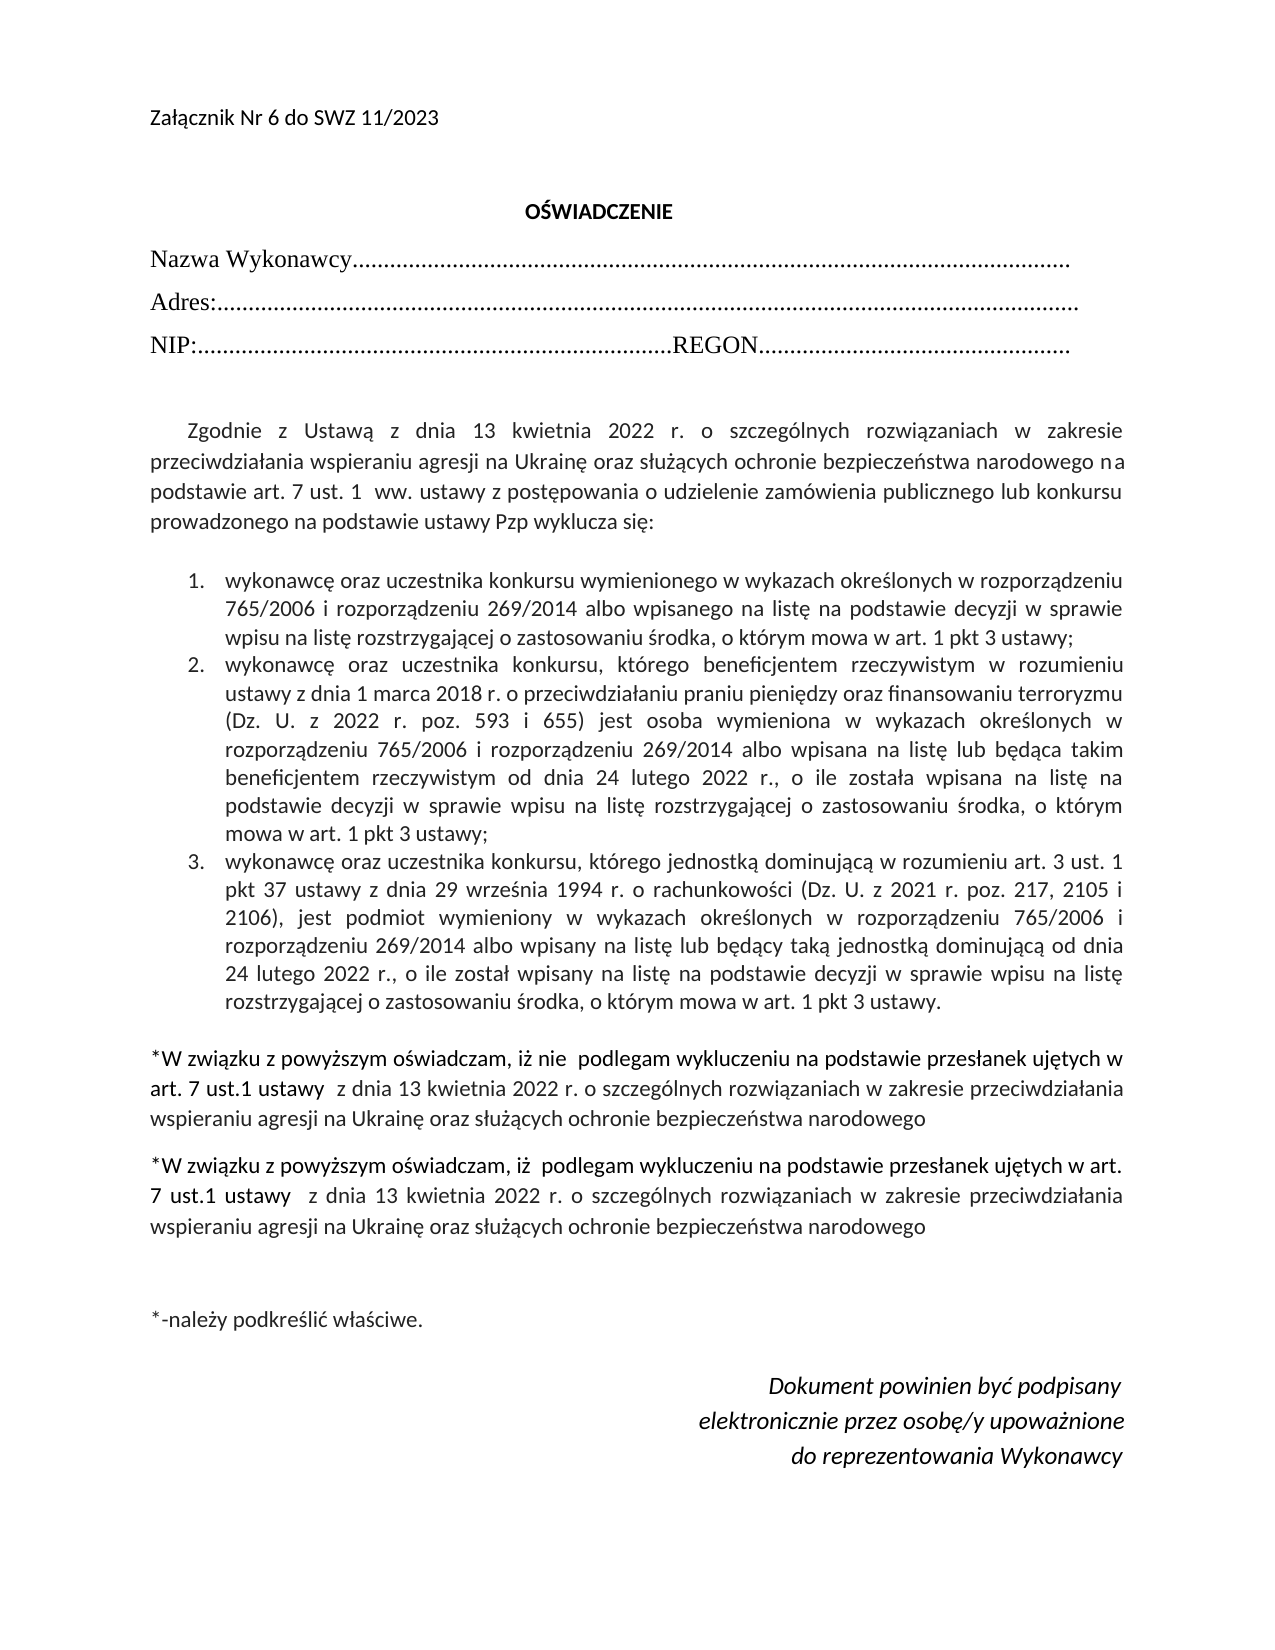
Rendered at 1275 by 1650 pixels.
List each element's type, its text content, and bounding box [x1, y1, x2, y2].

list wykonawcę oraz uczestnika konkursu, którego beneficjentem rzeczywistym w rozumieniu ustawy z dnia 1 marca 2018 r. o przeciwdziałaniu praniu pieniędzy oraz finansowaniu terroryzmu (Dz. U. z 2022 r. poz. 593 i 655) jest osoba wymieniona w wykazach określonych w rozporządzeniu 765/2006 i rozporządzeniu 269/2014 albo wpisana na listę lub będąca takim beneficjentem rzeczywistym od dnia 24 lutego 2022 r., o ile została wpisana na listę na podstawie decyzji w sprawie wpisu na listę rozstrzygającej o zastosowaniu środka, o którym mowa w art. 1 pkt 3 ustawy; [187, 651, 1125, 847]
text Adres:.......................................................................................................................................... [150, 287, 1125, 316]
text Załącznik Nr 6 do SWZ 11/2023 [150, 103, 1125, 131]
text do reprezentowania Wykonawcy [150, 1440, 1125, 1470]
text Dokument powinien być podpisany [375, 1370, 1125, 1400]
list wykonawcę oraz uczestnika konkursu wymienionego w wykazach określonych w rozporządzeniu 765/2006 i rozporządzeniu 269/2014 albo wpisanego na listę na podstawie decyzji w sprawie wpisu na listę rozstrzygającej o zastosowaniu środka, o którym mowa w art. 1 pkt 3 ustawy; [187, 567, 1125, 651]
text elektronicznie przez osobę/y upoważnione [150, 1405, 1125, 1435]
text Nazwa Wykonawcy................................................................................................................... [150, 244, 1125, 273]
list wykonawcę oraz uczestnika konkursu, którego jednostką dominującą w rozumieniu art. 3 ust. 1 pkt 37 ustawy z dnia 29 września 1994 r. o rachunkowości (Dz. U. z 2021 r. poz. 217, 2105 i 2106), jest podmiot wymieniony w wykazach określonych w rozporządzeniu 765/2006 i rozporządzeniu 269/2014 albo wpisany na listę lub będący taką jednostką dominującą od dnia 24 lutego 2022 r., o ile został wpisany na listę na podstawie decyzji w sprawie wpisu na listę rozstrzygającej o zastosowaniu środka, o którym mowa w art. 1 pkt 3 ustawy. [187, 847, 1125, 1015]
text OŚWIADCZENIE [150, 197, 1125, 225]
text *W związku z powyższym oświadczam, iż podlegam wykluczeniu na podstawie przesłanek ujętych w art. 7 ust.1 ustawy z dnia 13 kwietnia 2022 r. o szczególnych rozwiązaniach w zakresie przeciwdziałania wspieraniu agresji na Ukrainę oraz służących ochronie bezpieczeństwa narodowego [150, 1151, 1125, 1240]
text *W związku z powyższym oświadczam, iż nie podlegam wykluczeniu na podstawie przesłanek ujętych w art. 7 ust.1 ustawy z dnia 13 kwietnia 2022 r. o szczególnych rozwiązaniach w zakresie przeciwdziałania wspieraniu agresji na Ukrainę oraz służących ochronie bezpieczeństwa narodowego [150, 1044, 1125, 1132]
text NIP:............................................................................REGON.................................................. [150, 330, 1125, 359]
text Zgodnie z Ustawą z dnia 13 kwietnia 2022 r. o szczególnych rozwiązaniach w zakresie przeciwdziałania wspieraniu agresji na Ukrainę oraz służących ochronie bezpieczeństwa narodowego na podstawie art. 7 ust. 1 ww. ustawy z postępowania o udzielenie zamówienia publicznego lub konkursu prowadzonego na podstawie ustawy Pzp wyklucza się: [150, 417, 1125, 535]
text *-należy podkreślić właściwe. [150, 1306, 1125, 1333]
